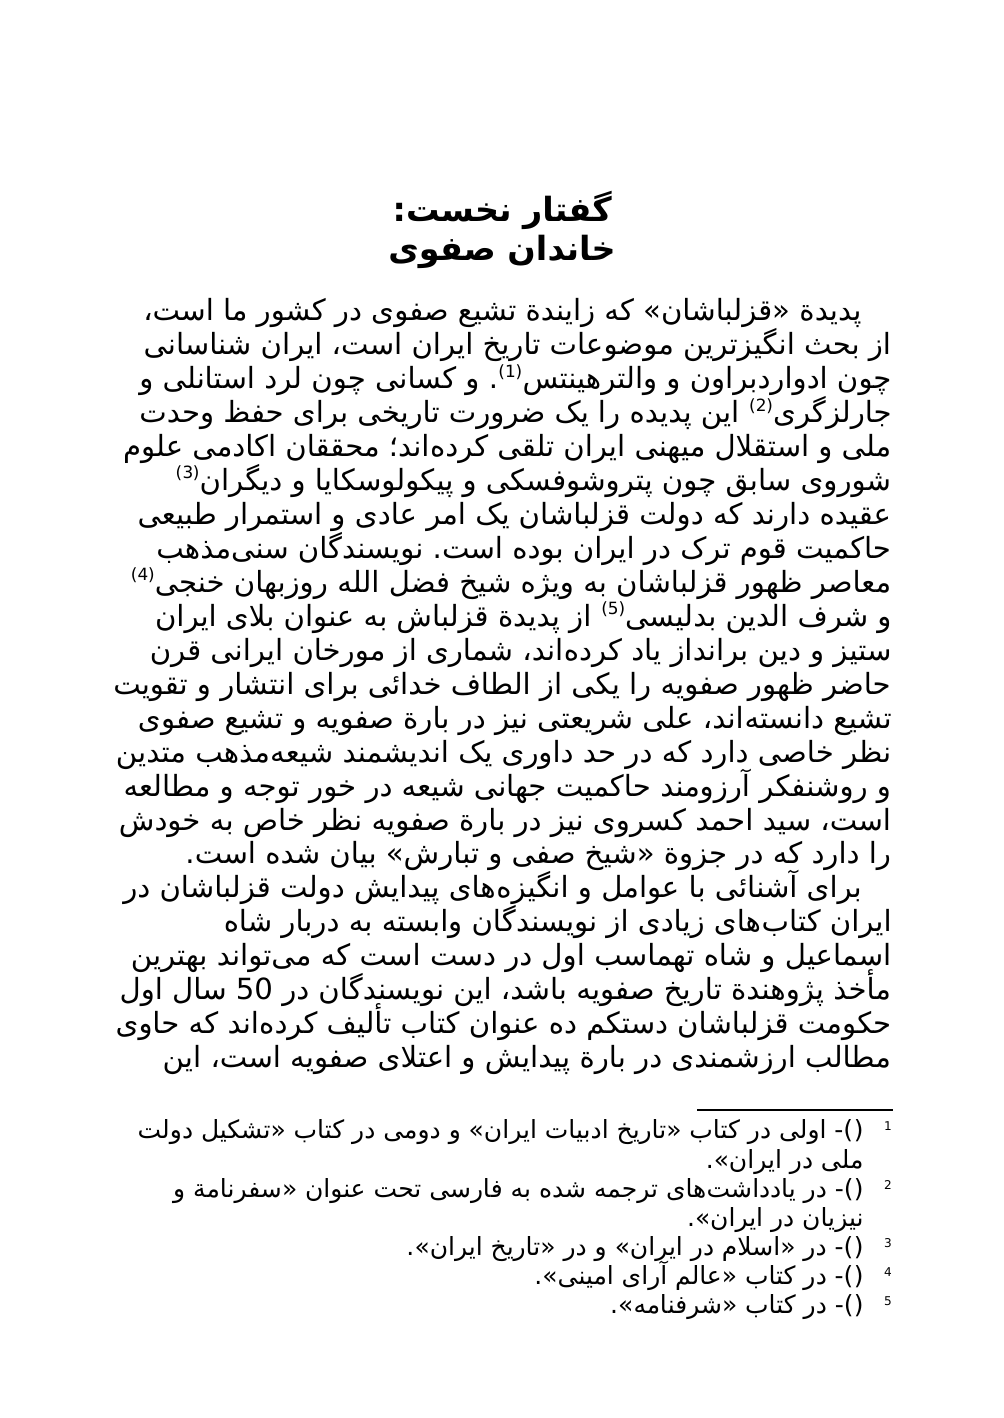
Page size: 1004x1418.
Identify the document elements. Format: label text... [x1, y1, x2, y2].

text گفتار نخست: خاندان صفوی [112, 191, 892, 268]
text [112, 871, 892, 1074]
text پدیدة «قزلباشان» که زایندة تشیع صفوی در کشور ما است، از بحث انگیزترین موضوعات تاریخ ایران است، ایران شناسانی چون ادواردبراون و والترهینتس(). و کسانی چون لرد استانلی و جارلزگری() این پدیده را یک ضرورت تاریخی برای حفظ وحدت ملی و استقلال میهنی ایران تلقی کرده‌اند؛ محققان اکادمی علوم شوروی سابق چون پتروشوفسکی و پیکولوسکایا و دیگران() عقیده دارند که دولت قزلباشان یک امر عادی و استمرار طبیعی حاکمیت قوم ترک در ایران بوده است. نویسندگان سنی‌مذهب معاصر ظهور قزلباشان به ویژه شیخ فضل الله روزبهان خنجی() و شرف الدین بدلیسی() از پدیدة قزلباش به عنوان بلای ایران ستیز و دین برانداز یاد کرده‌اند، شماری از مورخان ایرانی قرن حاضر ظهور صفویه را یکی از الطاف خدائی برای انتشار و تقویت تشیع دانسته‌اند، علی شریعتی نیز در بارة صفویه و تشیع صفوی نظر خاصی دارد که در حد داوری یک اندیشمند شیعه‌مذهب متدین و روشنفکر آرزومند حاکمیت جهانی شیعه در خور توجه و مطالعه است، سید احمد کسروی نیز در بارة صفویه نظر خاص به خودش را دارد که در جزوة «شیخ صفی و تبارش» بیان شده است. [112, 293, 892, 871]
